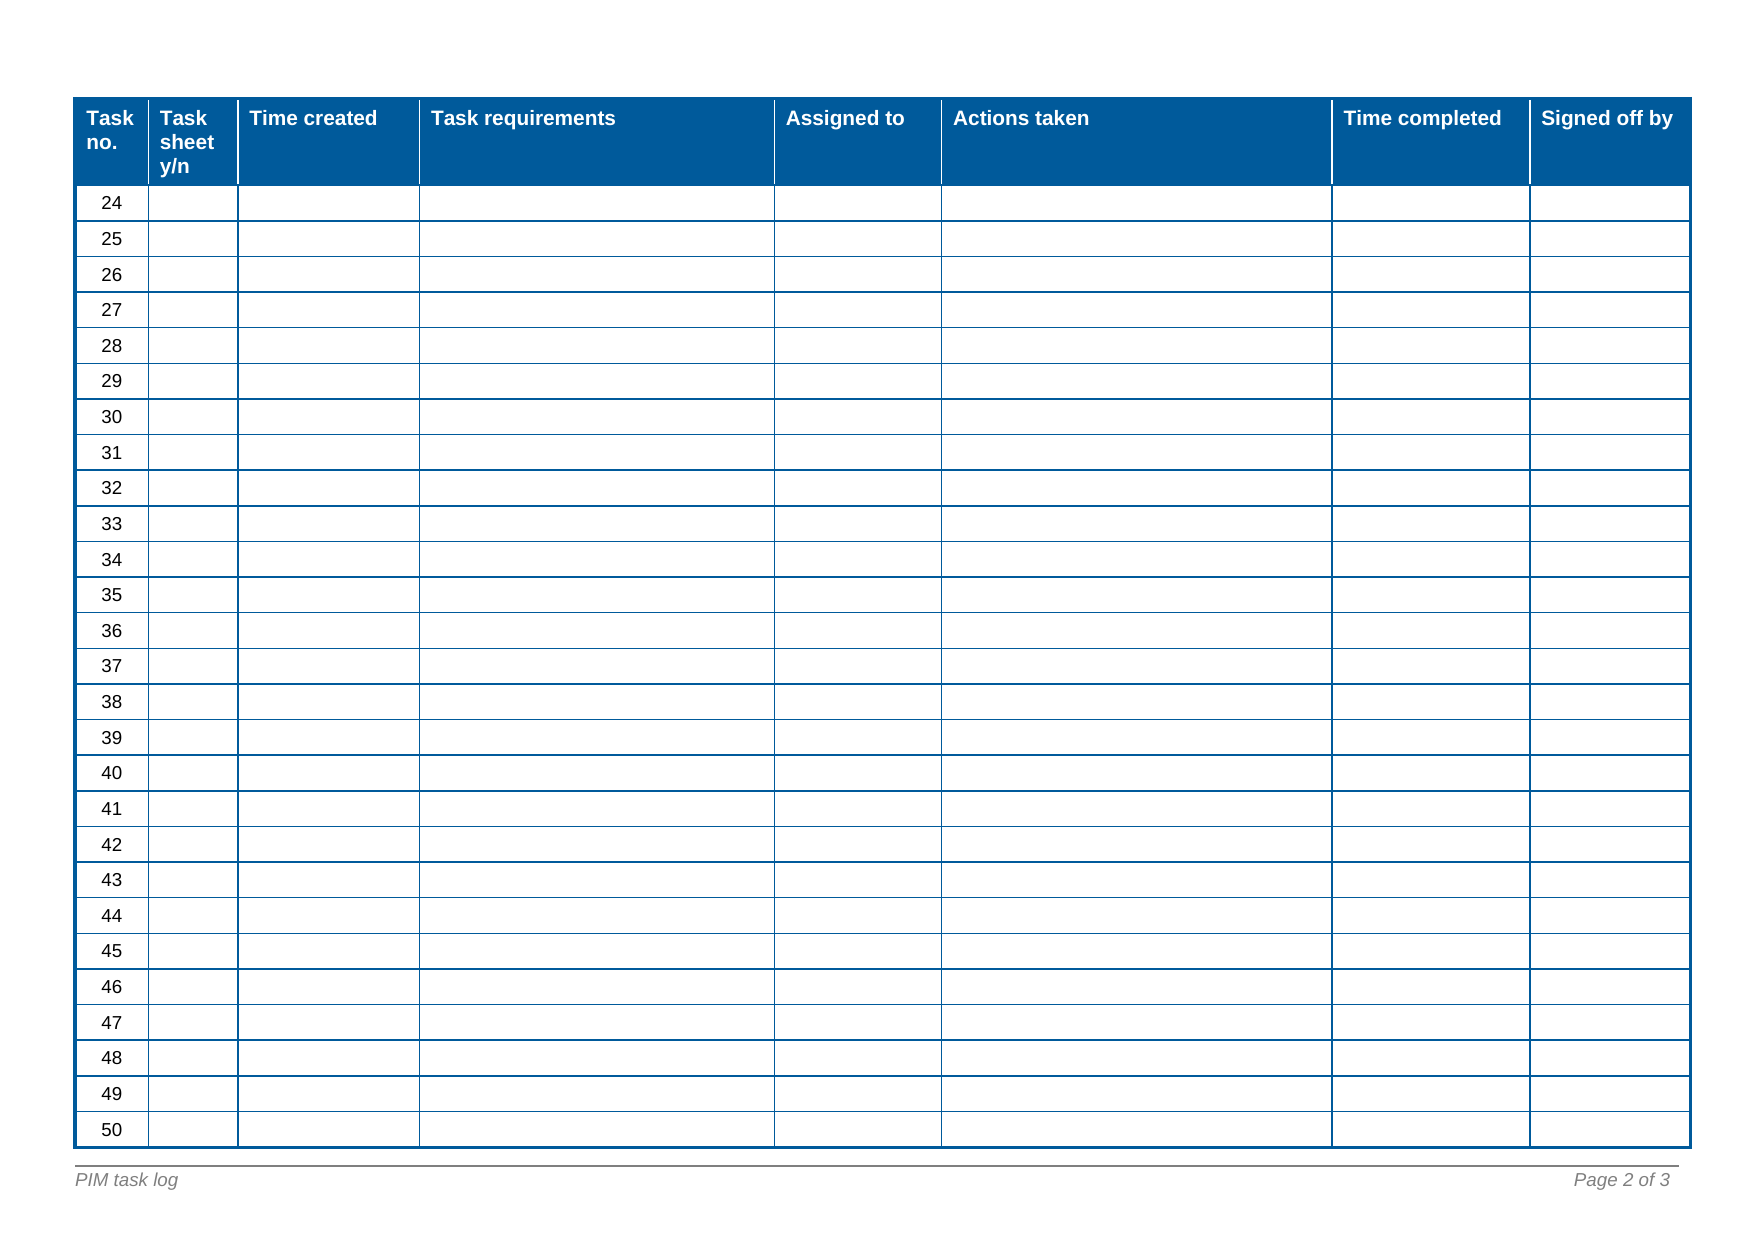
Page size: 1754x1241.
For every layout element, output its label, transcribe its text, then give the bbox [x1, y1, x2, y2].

table_cell [775, 1112, 941, 1146]
table_cell [149, 827, 237, 861]
table_cell 44 [77, 898, 148, 932]
table_cell 32 [77, 471, 148, 505]
table_cell [942, 1005, 1331, 1039]
table_cell [1531, 1077, 1689, 1111]
table_cell [942, 1112, 1331, 1146]
table_cell [420, 471, 774, 505]
table_cell [420, 578, 774, 612]
table_cell [420, 364, 774, 398]
table_cell [1531, 257, 1689, 291]
table_cell [942, 1077, 1331, 1111]
table_cell [420, 685, 774, 719]
table_cell 42 [77, 827, 148, 861]
table_cell [1333, 293, 1529, 327]
table_cell [942, 970, 1331, 1004]
table_cell [942, 435, 1331, 469]
table_cell 50 [77, 1112, 148, 1146]
table_cell [420, 1077, 774, 1111]
table_cell [1531, 649, 1689, 683]
table_cell [149, 471, 237, 505]
table_cell [942, 186, 1331, 220]
table_cell [420, 792, 774, 826]
table_cell [420, 649, 774, 683]
table_cell [775, 1041, 941, 1075]
table_cell [149, 1041, 237, 1075]
table_cell [942, 863, 1331, 897]
table_cell [1531, 613, 1689, 647]
table_cell [1333, 328, 1529, 362]
table_cell [1531, 222, 1689, 256]
table_cell [1333, 1112, 1529, 1146]
table_cell [1333, 613, 1529, 647]
table_cell [775, 613, 941, 647]
table_cell [775, 328, 941, 362]
table_cell [420, 507, 774, 541]
table_cell [942, 720, 1331, 754]
table_cell [1333, 1077, 1529, 1111]
table_cell 35 [77, 578, 148, 612]
table_cell [1531, 186, 1689, 220]
table_cell [1531, 471, 1689, 505]
table_cell [239, 542, 419, 576]
table_cell [1333, 756, 1529, 790]
table_cell [1333, 970, 1529, 1004]
table_cell [775, 720, 941, 754]
table_cell [775, 863, 941, 897]
table_cell 45 [77, 934, 148, 968]
table_cell [149, 186, 237, 220]
table_cell 48 [77, 1041, 148, 1075]
table_cell 40 [77, 756, 148, 790]
table_cell [420, 970, 774, 1004]
table_cell [1333, 471, 1529, 505]
table_cell [1333, 934, 1529, 968]
table_cell [1531, 898, 1689, 932]
table_cell [942, 756, 1331, 790]
table_cell [1333, 257, 1529, 291]
table_header Task no. [77, 100, 148, 184]
table_cell [239, 364, 419, 398]
table_cell [1333, 1005, 1529, 1039]
table_cell [1531, 328, 1689, 362]
table_cell [239, 222, 419, 256]
table_cell [420, 720, 774, 754]
table_cell [239, 578, 419, 612]
table_cell 43 [77, 863, 148, 897]
table_cell [775, 934, 941, 968]
table_cell [942, 293, 1331, 327]
table_cell [239, 792, 419, 826]
table_cell [1333, 720, 1529, 754]
table_cell [239, 435, 419, 469]
table_cell [1333, 792, 1529, 826]
table_cell [942, 613, 1331, 647]
table_cell [1333, 649, 1529, 683]
table_cell [775, 542, 941, 576]
table_cell [1333, 1041, 1529, 1075]
table_cell [942, 364, 1331, 398]
table_header Signed off by [1531, 100, 1689, 184]
table_cell [1531, 934, 1689, 968]
table_cell [942, 898, 1331, 932]
table_header Actions taken [942, 100, 1331, 184]
table_cell [775, 435, 941, 469]
table_cell [149, 934, 237, 968]
table_cell [149, 756, 237, 790]
table_cell [149, 1112, 237, 1146]
table_cell [420, 293, 774, 327]
table_cell [149, 542, 237, 576]
table_cell [149, 1077, 237, 1111]
table_cell [149, 685, 237, 719]
table_cell [1333, 186, 1529, 220]
table_cell [239, 186, 419, 220]
table_cell [1531, 792, 1689, 826]
table_header Task sheet y/n [149, 100, 237, 184]
table_cell [149, 293, 237, 327]
table_cell [775, 1005, 941, 1039]
table_cell 36 [77, 613, 148, 647]
table_header Time created [239, 100, 419, 184]
table_cell [239, 257, 419, 291]
table_cell [239, 1112, 419, 1146]
table_cell [775, 756, 941, 790]
table_cell [149, 649, 237, 683]
table_cell [775, 578, 941, 612]
table_cell [942, 400, 1331, 434]
table_cell 39 [77, 720, 148, 754]
table_cell [775, 293, 941, 327]
table_cell [942, 792, 1331, 826]
table_cell [239, 293, 419, 327]
table_cell [239, 649, 419, 683]
table_cell [775, 685, 941, 719]
table_cell 46 [77, 970, 148, 1004]
table_cell [775, 471, 941, 505]
table_cell [149, 257, 237, 291]
table_cell [420, 756, 774, 790]
table_cell [149, 898, 237, 932]
table_cell 37 [77, 649, 148, 683]
table_cell [1333, 435, 1529, 469]
table_cell [420, 898, 774, 932]
table_header Task requirements [420, 100, 774, 184]
table_cell [420, 1041, 774, 1075]
table_cell [149, 613, 237, 647]
table_cell [775, 222, 941, 256]
table_cell [239, 328, 419, 362]
table_cell [420, 1005, 774, 1039]
table_cell [942, 827, 1331, 861]
table_cell [775, 898, 941, 932]
table_cell 29 [77, 364, 148, 398]
table_cell 47 [77, 1005, 148, 1039]
table_cell [775, 970, 941, 1004]
table_cell [420, 257, 774, 291]
table_cell [239, 1005, 419, 1039]
table_cell [149, 792, 237, 826]
table_cell [775, 649, 941, 683]
table_cell [775, 257, 941, 291]
table_cell [942, 507, 1331, 541]
table_cell [239, 613, 419, 647]
table_cell 38 [77, 685, 148, 719]
table_cell [239, 1041, 419, 1075]
table_cell [239, 471, 419, 505]
table_cell [1531, 685, 1689, 719]
table_cell [942, 934, 1331, 968]
table_cell [420, 863, 774, 897]
table_header Assigned to [775, 100, 941, 184]
table_cell [1531, 1112, 1689, 1146]
table_cell [1531, 756, 1689, 790]
table_cell [420, 934, 774, 968]
table_cell [239, 507, 419, 541]
table_cell [1333, 400, 1529, 434]
table_cell [1531, 507, 1689, 541]
table_cell [420, 827, 774, 861]
table_cell [942, 222, 1331, 256]
table_cell [420, 186, 774, 220]
table_cell 24 [77, 186, 148, 220]
table_cell [1531, 827, 1689, 861]
table_cell [775, 792, 941, 826]
table_cell [775, 186, 941, 220]
table_cell [149, 1005, 237, 1039]
table_cell [942, 328, 1331, 362]
table_cell 31 [77, 435, 148, 469]
table_cell [775, 507, 941, 541]
table_cell [775, 400, 941, 434]
table_cell 49 [77, 1077, 148, 1111]
table_cell [239, 400, 419, 434]
table_cell [942, 649, 1331, 683]
table_cell [942, 257, 1331, 291]
table_cell [942, 1041, 1331, 1075]
table_cell [775, 1077, 941, 1111]
table_cell [239, 756, 419, 790]
table_cell [149, 364, 237, 398]
table_cell 25 [77, 222, 148, 256]
table_cell [1333, 827, 1529, 861]
table_cell [420, 542, 774, 576]
table_cell 27 [77, 293, 148, 327]
table_cell [942, 685, 1331, 719]
table_cell 26 [77, 257, 148, 291]
table_cell [149, 222, 237, 256]
table_cell [420, 435, 774, 469]
table_cell [1333, 898, 1529, 932]
table_cell [239, 934, 419, 968]
table_cell [1333, 364, 1529, 398]
table_cell [942, 542, 1331, 576]
table_cell [942, 578, 1331, 612]
table_cell 30 [77, 400, 148, 434]
table_cell [239, 863, 419, 897]
table_cell [149, 863, 237, 897]
table_cell [1333, 507, 1529, 541]
table_cell [1531, 435, 1689, 469]
table_cell [1531, 542, 1689, 576]
table_cell 33 [77, 507, 148, 541]
table_cell [149, 970, 237, 1004]
table_cell [1531, 863, 1689, 897]
table_cell 34 [77, 542, 148, 576]
table_cell [420, 1112, 774, 1146]
table_cell [775, 364, 941, 398]
table_cell [1531, 1041, 1689, 1075]
table_cell [239, 970, 419, 1004]
table_cell [239, 685, 419, 719]
table_cell [420, 222, 774, 256]
table_cell [149, 435, 237, 469]
table_cell [149, 720, 237, 754]
table_cell [1333, 542, 1529, 576]
table_cell [1531, 400, 1689, 434]
table_cell [420, 400, 774, 434]
table_cell [239, 1077, 419, 1111]
table_cell [149, 400, 237, 434]
table_header Time completed [1333, 100, 1529, 184]
table_cell [1333, 685, 1529, 719]
table_cell [1333, 222, 1529, 256]
table_cell [1531, 720, 1689, 754]
table_cell 28 [77, 328, 148, 362]
table_cell [1531, 578, 1689, 612]
table_cell [420, 328, 774, 362]
table_cell [149, 328, 237, 362]
table_cell [420, 613, 774, 647]
table_cell [942, 471, 1331, 505]
table_cell [1531, 970, 1689, 1004]
table_cell [775, 827, 941, 861]
table_cell [149, 578, 237, 612]
table_cell [239, 827, 419, 861]
table_cell [1333, 578, 1529, 612]
table_cell [1531, 1005, 1689, 1039]
table_cell [1333, 863, 1529, 897]
table_cell [1531, 364, 1689, 398]
table_cell [1531, 293, 1689, 327]
table_cell [149, 507, 237, 541]
table_cell [239, 720, 419, 754]
table_cell [239, 898, 419, 932]
table_cell 41 [77, 792, 148, 826]
